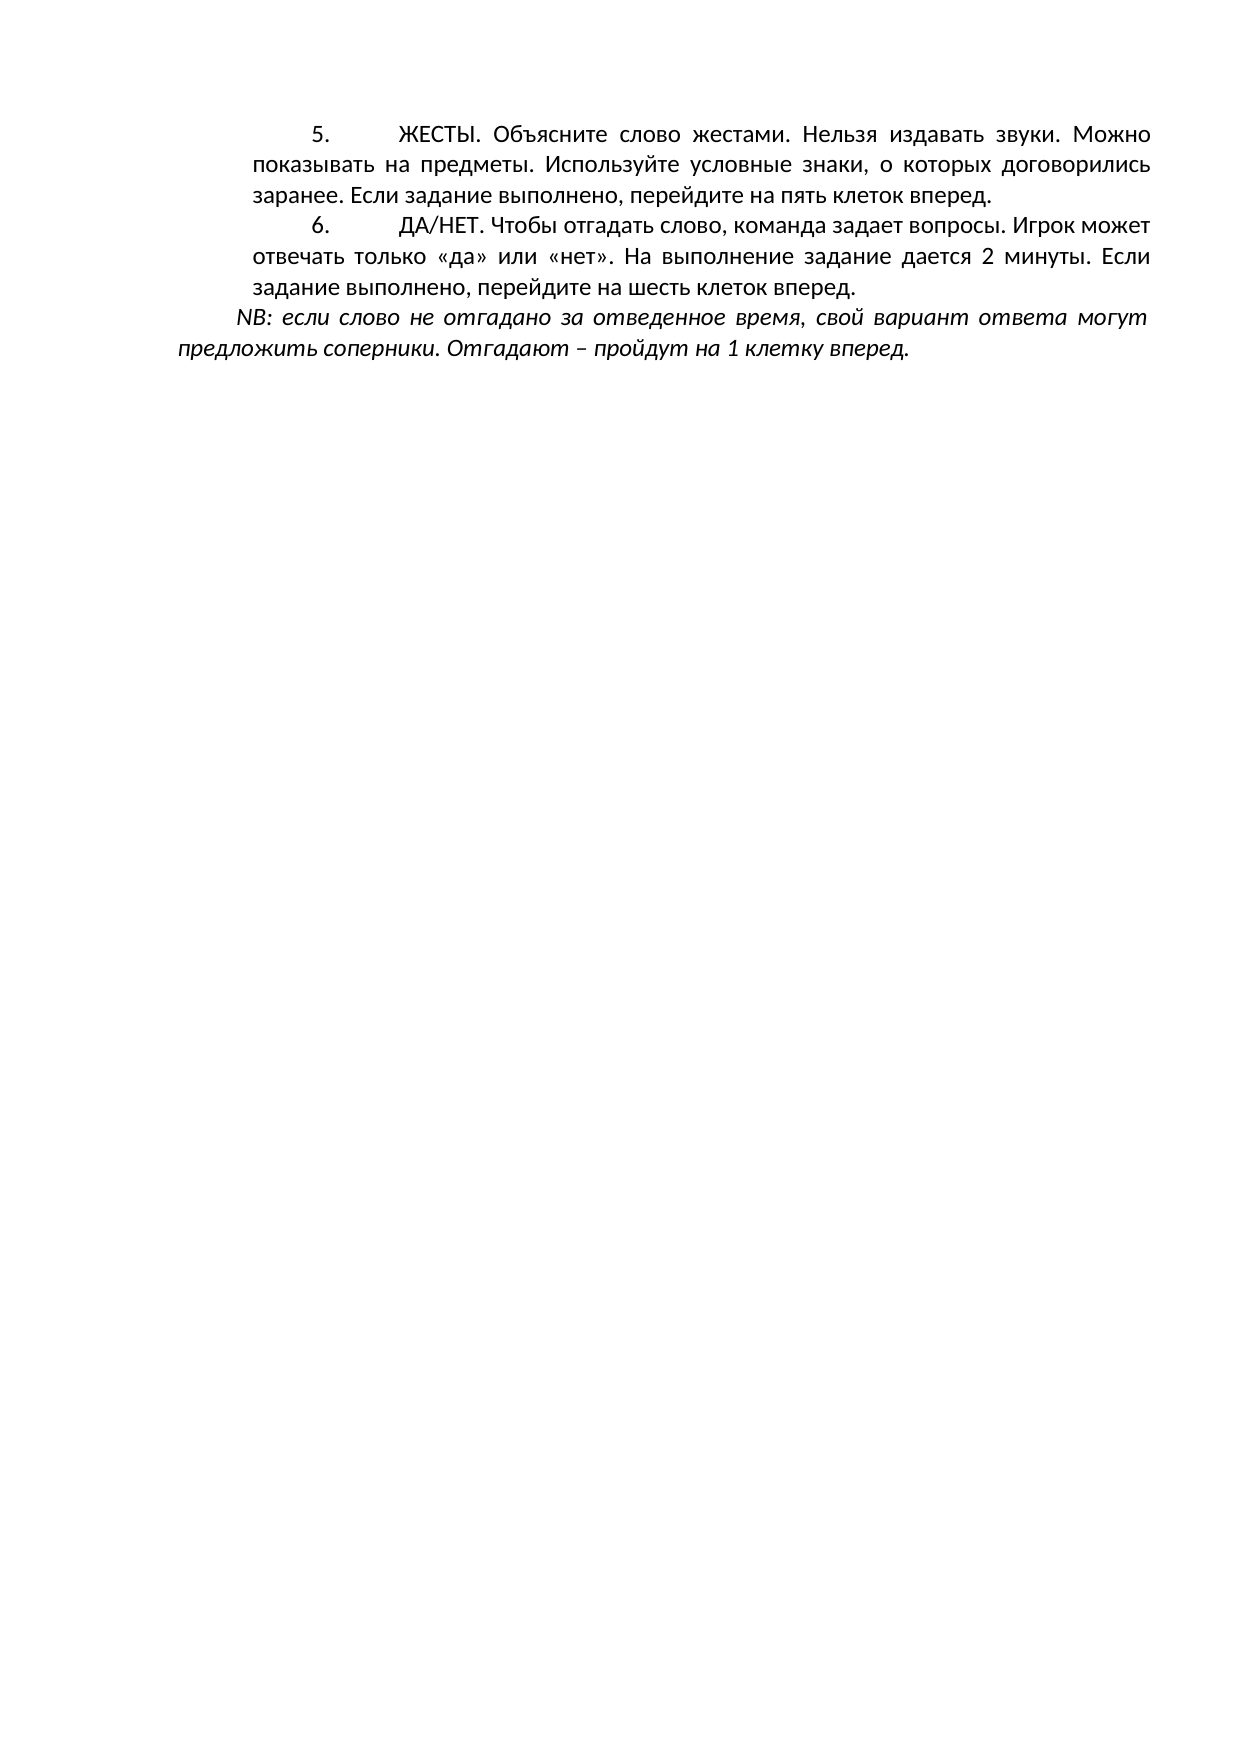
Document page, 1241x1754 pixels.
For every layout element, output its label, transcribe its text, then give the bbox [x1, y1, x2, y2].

text NB: если слово не отгадано за отведенное время, свой вариант ответа могут предложить соперники. Отгадают – пройдут на 1 клетку вперед. [177, 301, 1152, 362]
list ДА/НЕТ. Чтобы отгадать слово, команда задает вопросы. Игрок может отвечать только «да» или «нет». На выполнение задание дается 2 минуты. Если задание выполнено, перейдите на шесть клеток вперед. [252, 210, 1152, 301]
list ЖЕСТЫ. Объясните слово жестами. Нельзя издавать звуки. Можно показывать на предметы. Используйте условные знаки, о которых договорились заранее. Если задание выполнено, перейдите на пять клеток вперед. [252, 118, 1152, 210]
